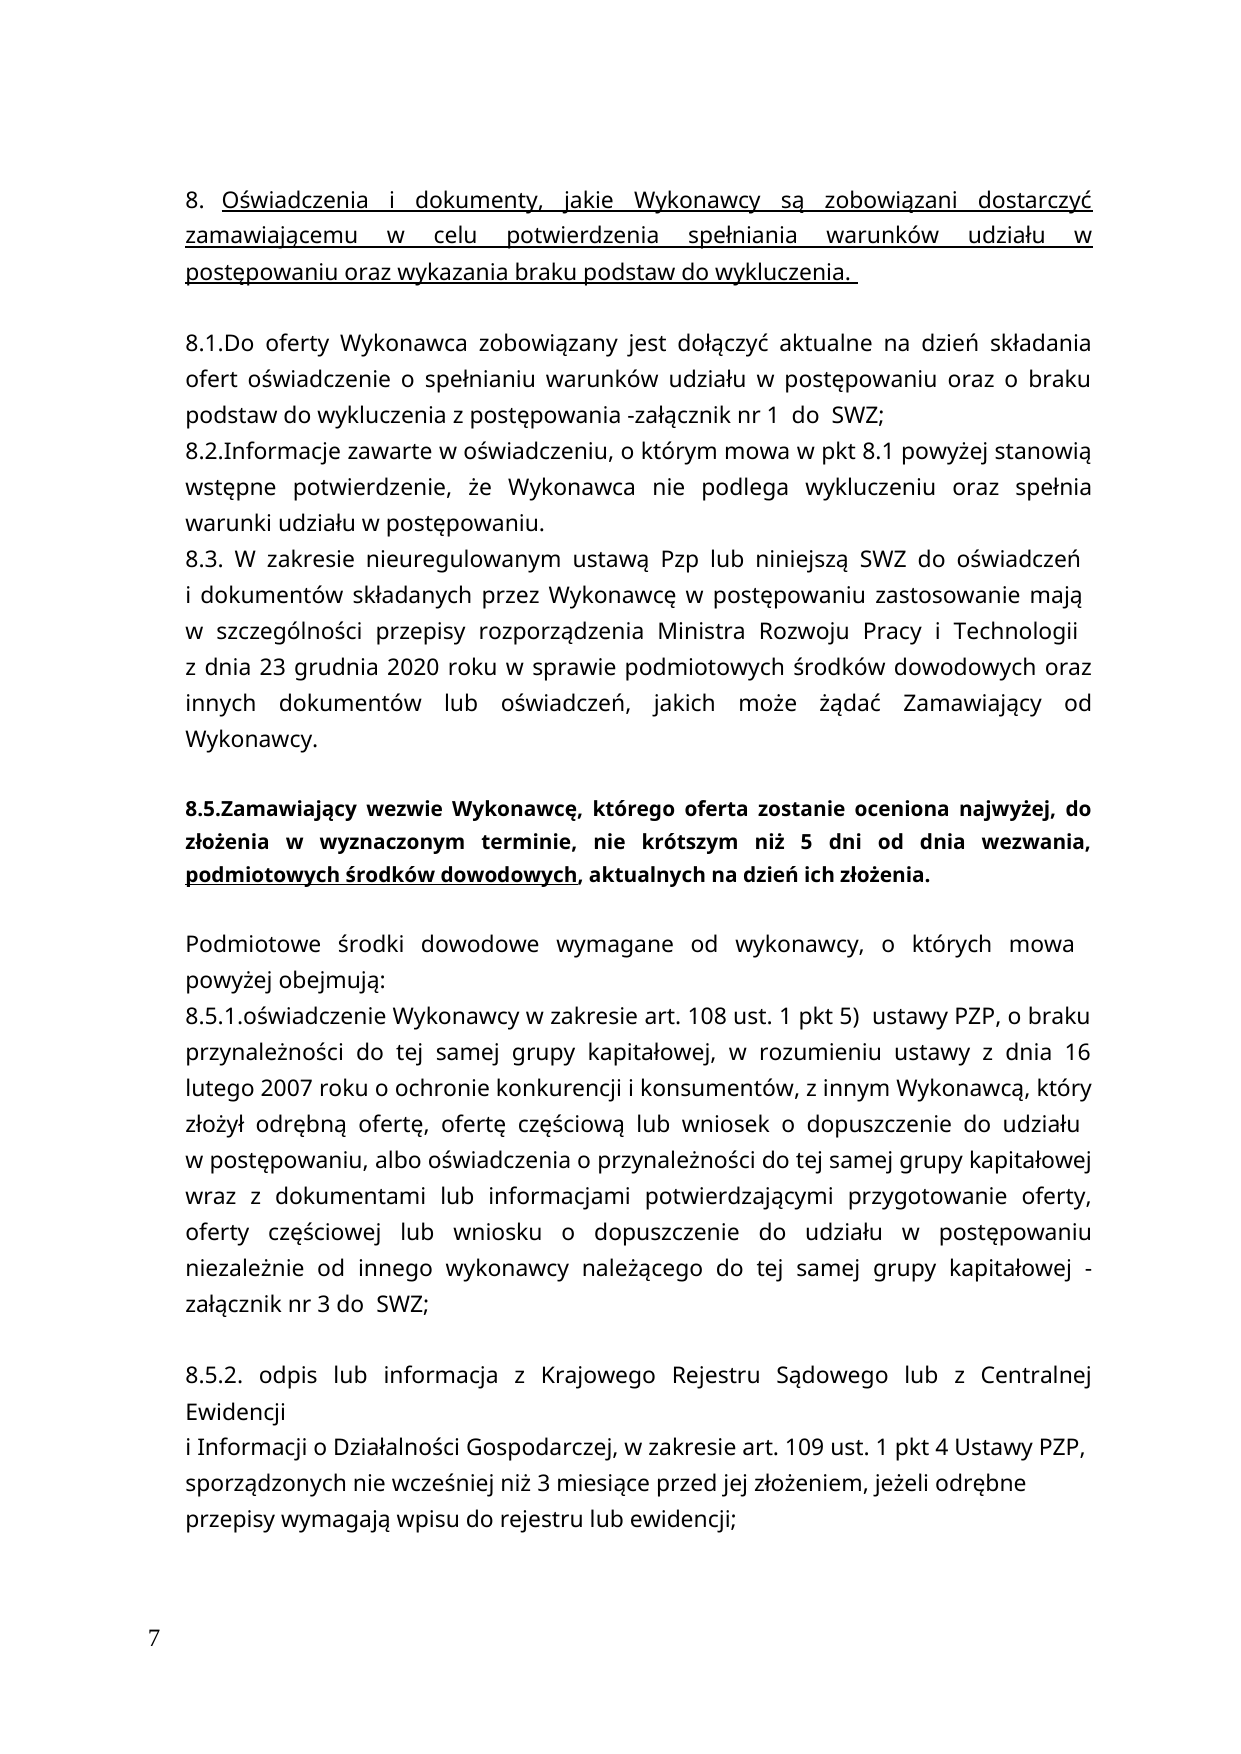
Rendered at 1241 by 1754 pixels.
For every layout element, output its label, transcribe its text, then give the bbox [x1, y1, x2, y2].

text 8.5.2. odpis lub informacja z Krajowego Rejestru Sądowego lub z Centralnej Ewidencji [185, 1359, 1093, 1427]
text 8.5.Zamawiający wezwie Wykonawcę, którego oferta zostanie oceniona najwyżej, do złożenia w wyznaczonym terminie, nie krótszym niż 5 dni od dnia wezwania, podmiotowych środków dowodowych, aktualnych na dzień ich złożenia. [185, 794, 1093, 888]
text 8. Oświadczenia i dokumenty, jakie Wykonawcy są zobowiązani dostarczyć zamawiającemu w celu potwierdzenia spełniania warunków udziału w postępowaniu oraz wykazania braku podstaw do wykluczenia. [185, 183, 1093, 246]
text przepisy wymagają wpisu do rejestru lub ewidencji; [185, 1503, 1093, 1534]
text 8.2.Informacje zawarte w oświadczeniu, o którym mowa w pkt 8.1 powyżej stanowią wstępne potwierdzenie, że Wykonawca nie podlega wykluczeniu oraz spełnia warunki udziału w postępowaniu. [185, 435, 1093, 538]
text sporządzonych nie wcześniej niż 3 miesiące przed jej złożeniem, jeżeli odrębne [185, 1467, 1093, 1498]
text 8.3. W zakresie nieuregulowanym ustawą Pzp lub niniejszą SWZ do oświadczeń i dokumentów składanych przez Wykonawcę w postępowaniu zastosowanie mają w szczególności przepisy rozporządzenia Ministra Rozwoju Pracy i Technologii z dnia 23 grudnia 2020 roku w sprawie podmiotowych środków dowodowych oraz innych dokumentów lub oświadczeń, jakich może żądać Zamawiający od Wykonawcy. [185, 543, 1093, 754]
text 8. Oświadczenia i dokumenty, jakie Wykonawcy są zobowiązani dostarczyć zamawiającemu w celu potwierdzenia spełniania warunków udziału w postępowaniu oraz wykazania braku podstaw do wykluczenia. [185, 248, 1093, 287]
text i Informacji o Działalności Gospodarczej, w zakresie art. 109 ust. 1 pkt 4 Ustawy PZP, [185, 1431, 1093, 1463]
text 8.1.Do oferty Wykonawca zobowiązany jest dołączyć aktualne na dzień składania ofert oświadczenie o spełnianiu warunków udziału w postępowaniu oraz o braku podstaw do wykluczenia z postępowania -załącznik nr 1 do SWZ; [185, 327, 1093, 430]
text 8.5.1.oświadczenie Wykonawcy w zakresie art. 108 ust. 1 pkt 5) ustawy PZP, o braku przynależności do tej samej grupy kapitałowej, w rozumieniu ustawy z dnia 16 lutego 2007 roku o ochronie konkurencji i konsumentów, z innym Wykonawcą, który złożył odrębną ofertę, ofertę częściową lub wniosek o dopuszczenie do udziału w postępowaniu, albo oświadczenia o przynależności do tej samej grupy kapitałowej wraz z dokumentami lub informacjami potwierdzającymi przygotowanie oferty, oferty częściowej lub wniosku o dopuszczenie do udziału w postępowaniu niezależnie od innego wykonawcy należącego do tej samej grupy kapitałowej - załącznik nr 3 do SWZ; [185, 1000, 1093, 1319]
text Podmiotowe środki dowodowe wymagane od wykonawcy, o których mowa powyżej obejmują: [185, 928, 1093, 995]
